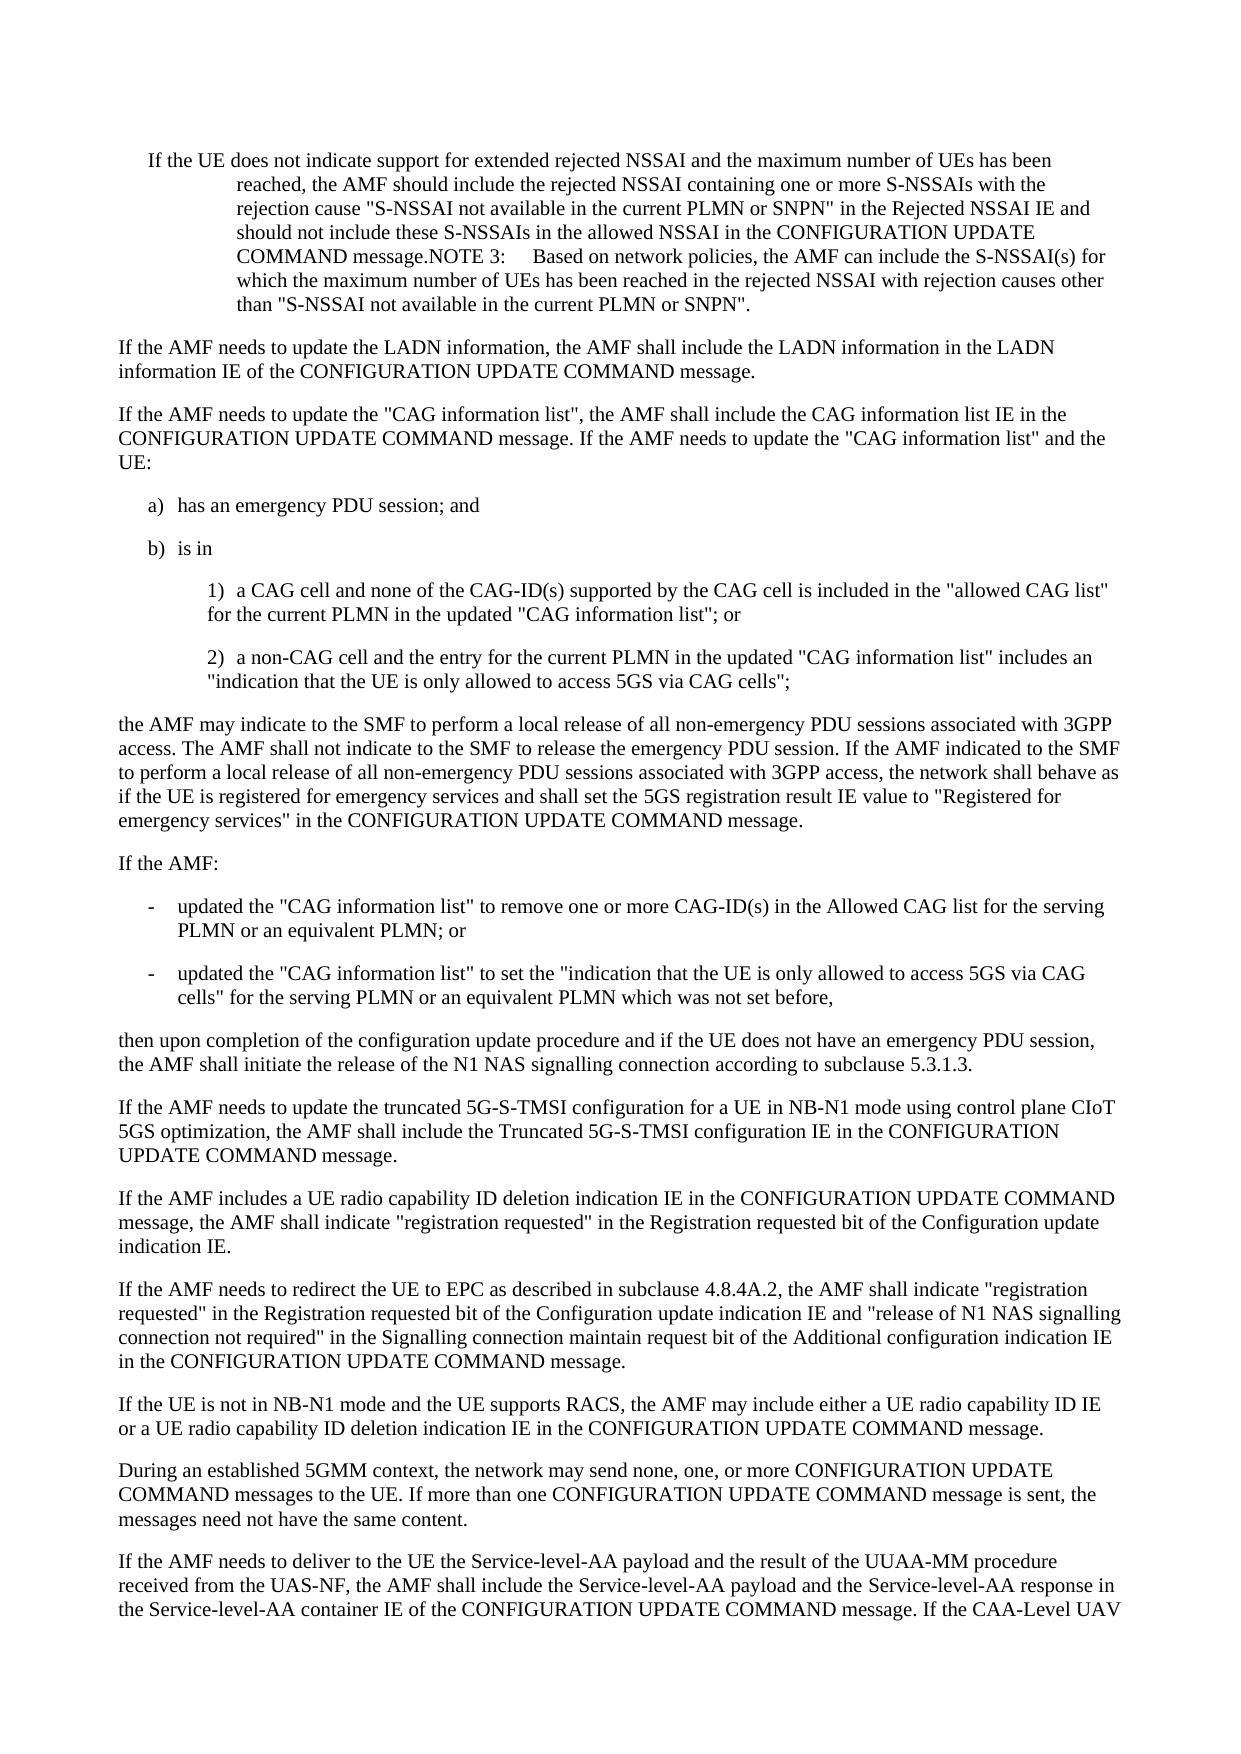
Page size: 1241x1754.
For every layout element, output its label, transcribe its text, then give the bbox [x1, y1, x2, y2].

text If the UE is not in NB-N1 mode and the UE supports RACS, the AMF may include either a UE radio capability ID IE or a UE radio capability ID deletion indication IE in the CONFIGURATION UPDATE COMMAND message. [118, 1391, 1122, 1439]
text - updated the "CAG information list" to set the "indication that the UE is only allowed to access 5GS via CAG cells" for the serving PLMN or an equivalent PLMN which was not set before, [148, 961, 1122, 1009]
text the AMF may indicate to the SMF to perform a local release of all non-emergency PDU sessions associated with 3GPP access. The AMF shall not indicate to the SMF to release the emergency PDU session. If the AMF indicated to the SMF to perform a local release of all non-emergency PDU sessions associated with 3GPP access, the network shall behave as if the UE is registered for emergency services and shall set the 5GS registration result IE value to "Registered for emergency services" in the CONFIGURATION UPDATE COMMAND message. [118, 712, 1122, 832]
text During an established 5GMM context, the network may send none, one, or more CONFIGURATION UPDATE COMMAND messages to the UE. If more than one CONFIGURATION UPDATE COMMAND message is sent, the messages need not have the same content. [118, 1458, 1122, 1531]
text If the AMF needs to update the LADN information, the AMF shall include the LADN information in the LADN information IE of the CONFIGURATION UPDATE COMMAND message. [118, 335, 1122, 383]
text If the AMF: [118, 851, 1122, 875]
text If the AMF needs to update the "CAG information list", the AMF shall include the CAG information list IE in the CONFIGURATION UPDATE COMMAND message. If the AMF needs to update the "CAG information list" and the UE: [118, 402, 1122, 474]
text If the AMF needs to update the truncated 5G-S-TMSI configuration for a UE in NB-N1 mode using control plane CIoT 5GS optimization, the AMF shall include the Truncated 5G-S-TMSI configuration IE in the CONFIGURATION UPDATE COMMAND message. [118, 1094, 1122, 1167]
text If the AMF needs to redirect the UE to EPC as described in subclause 4.8.4A.2, the AMF shall indicate "registration requested" in the Registration requested bit of the Configuration update indication IE and "release of N1 NAS signalling connection not required" in the Signalling connection maintain request bit of the Additional configuration indication IE in the CONFIGURATION UPDATE COMMAND message. [118, 1276, 1122, 1373]
text If the UE does not indicate support for extended rejected NSSAI and the maximum number of UEs has been reached, the AMF should include the rejected NSSAI containing one or more S-NSSAIs with the rejection cause "S-NSSAI not available in the current PLMN or SNPN" in the Rejected NSSAI IE and should not include these S-NSSAIs in the allowed NSSAI in the CONFIGURATION UPDATE COMMAND message.NOTE 3: Based on network policies, the AMF can include the S-NSSAI(s) for which the maximum number of UEs has been reached in the rejected NSSAI with rejection causes other than "S-NSSAI not available in the current PLMN or SNPN". [148, 148, 1122, 316]
text 1) a CAG cell and none of the CAG-ID(s) supported by the CAG cell is included in the "allowed CAG list" for the current PLMN in the updated "CAG information list"; or [207, 578, 1122, 626]
text - updated the "CAG information list" to remove one or more CAG-ID(s) in the Allowed CAG list for the serving PLMN or an equivalent PLMN; or [148, 894, 1122, 942]
text b) is in [148, 536, 1122, 559]
text then upon completion of the configuration update procedure and if the UE does not have an emergency PDU session, the AMF shall initiate the release of the N1 NAS signalling connection according to subclause 5.3.1.3. [118, 1028, 1122, 1076]
text 2) a non-CAG cell and the entry for the current PLMN in the updated "CAG information list" includes an "indication that the UE is only allowed to access 5GS via CAG cells"; [207, 645, 1122, 693]
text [118, 1549, 1122, 1621]
text a) has an emergency PDU session; and [148, 493, 1122, 517]
text If the AMF includes a UE radio capability ID deletion indication IE in the CONFIGURATION UPDATE COMMAND message, the AMF shall indicate "registration requested" in the Registration requested bit of the Configuration update indication IE. [118, 1186, 1122, 1258]
